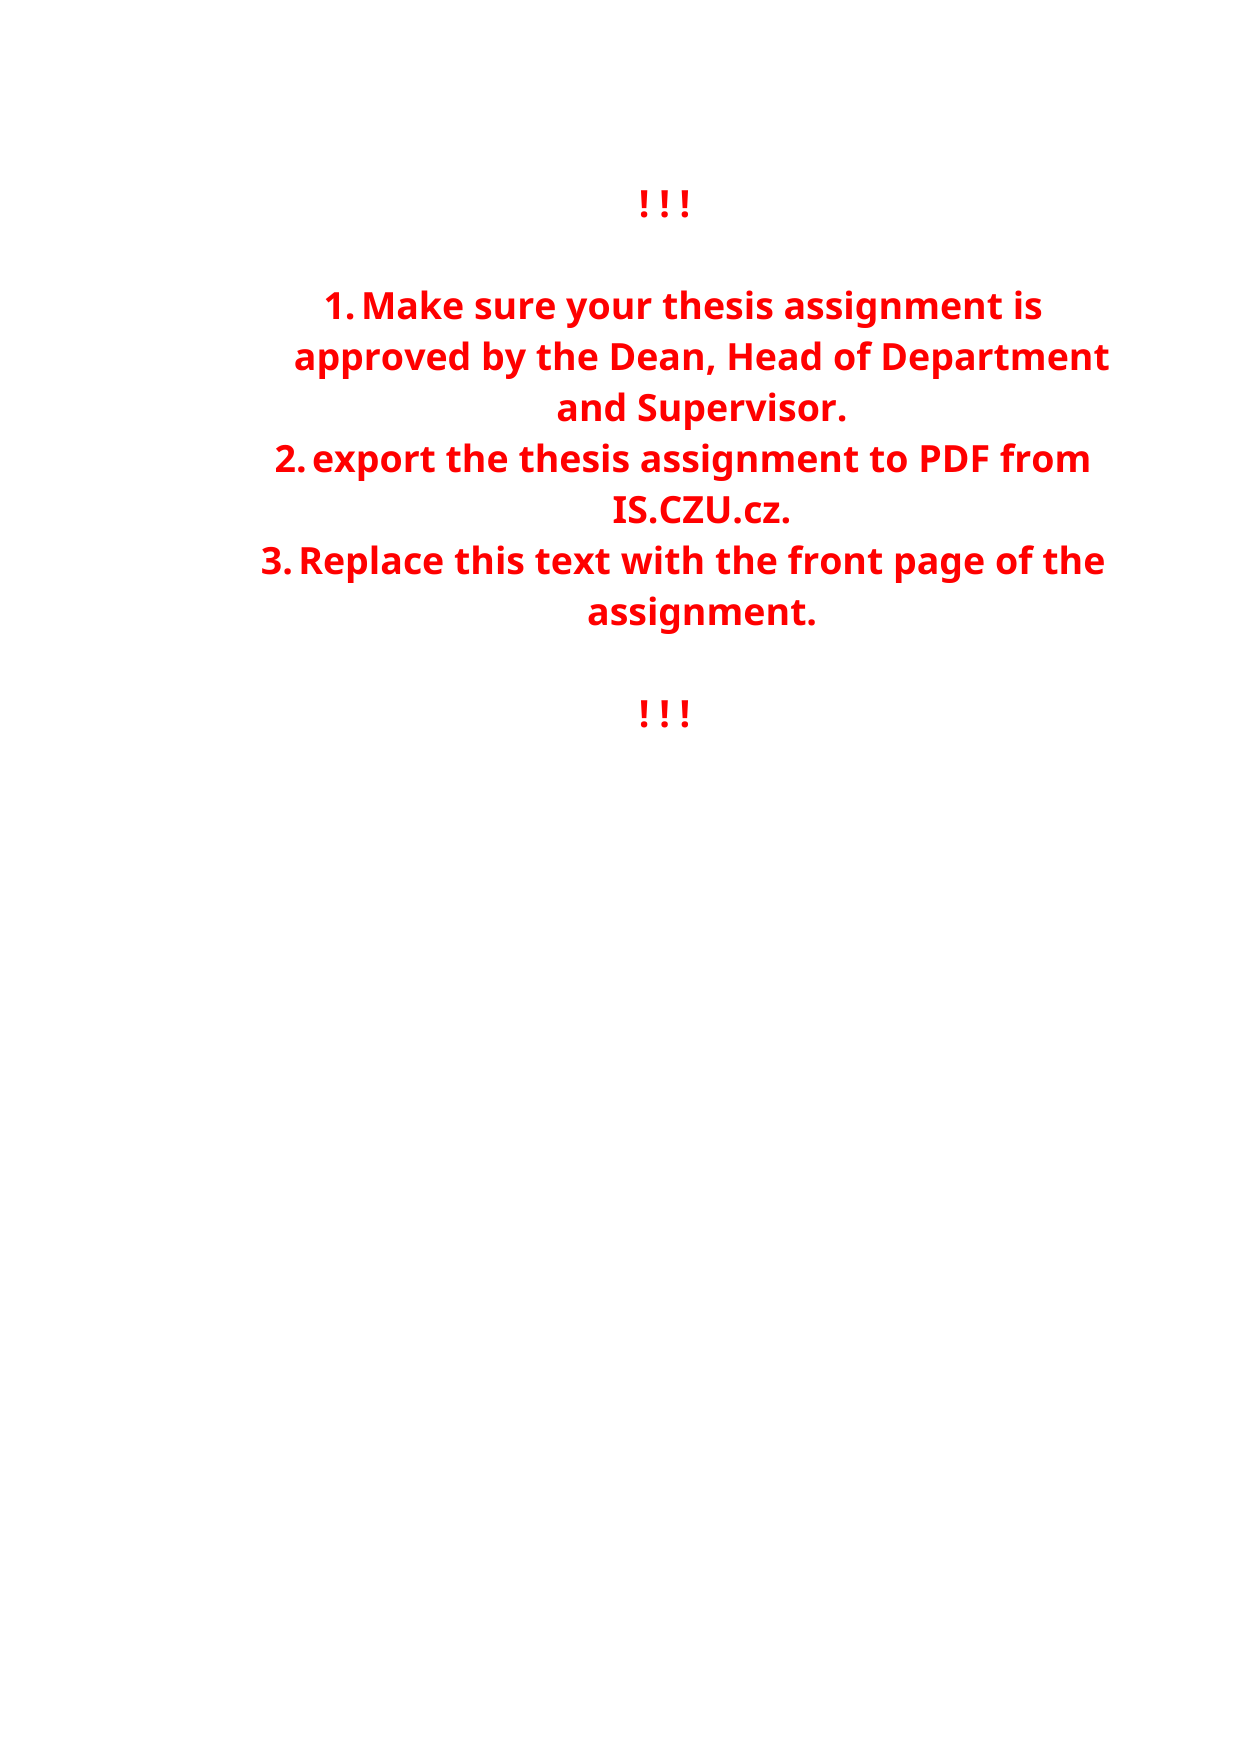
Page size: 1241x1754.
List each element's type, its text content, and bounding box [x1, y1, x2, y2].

list Replace this text with the front page of the assignment. [244, 534, 1122, 637]
text ! ! ! [207, 177, 1122, 228]
list Make sure your thesis assignment is approved by the Dean, Head of Department and Supervisor. [244, 279, 1122, 432]
text ! ! !! ! ! [207, 688, 1122, 739]
list export the thesis assignment to PDF from IS.CZU.cz. [244, 432, 1122, 534]
